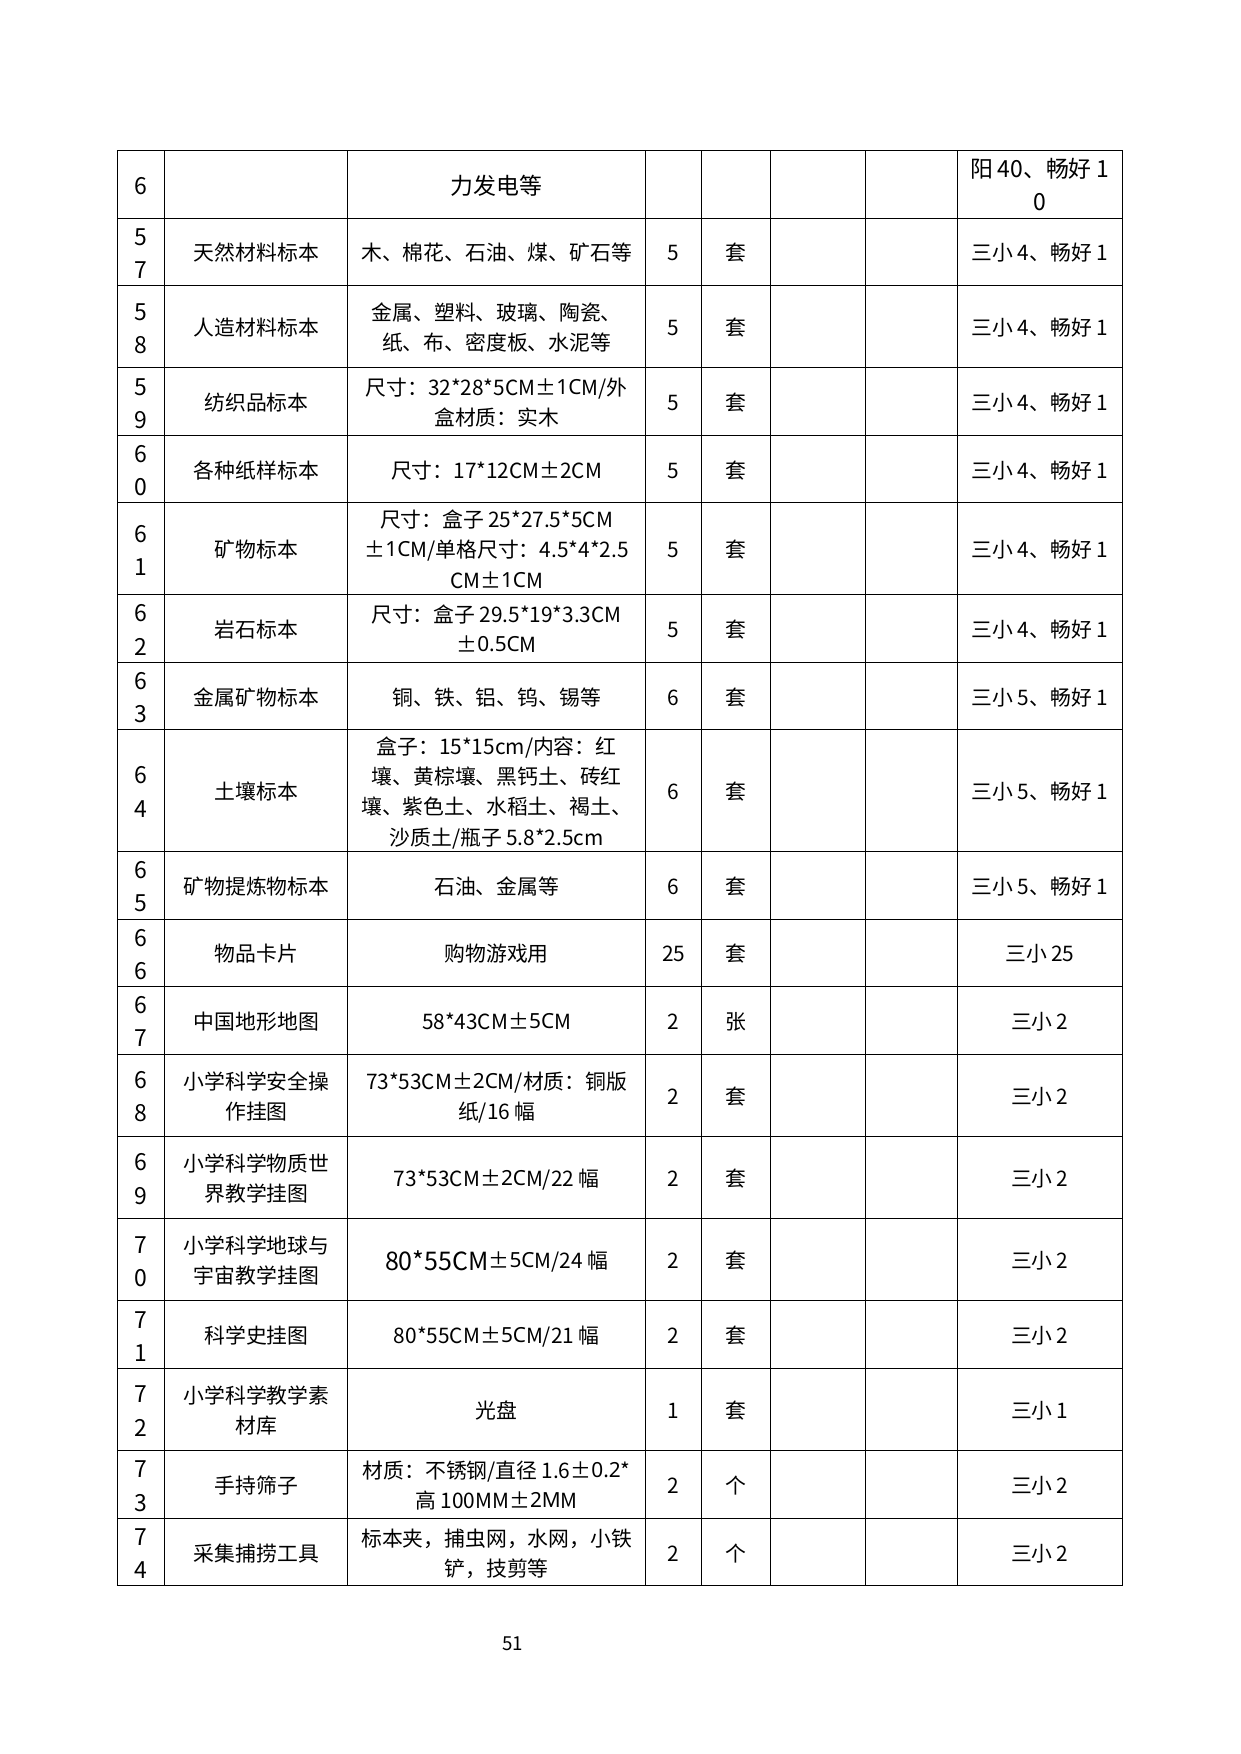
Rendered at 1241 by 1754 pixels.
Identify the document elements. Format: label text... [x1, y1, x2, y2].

table_cell 2 [646, 1055, 701, 1136]
table_cell 套 [702, 1301, 770, 1368]
table_cell [771, 595, 865, 662]
table_cell [771, 368, 865, 435]
table_cell [771, 151, 865, 217]
table_cell 三小2 [958, 1219, 1122, 1300]
table_cell [771, 1055, 865, 1136]
table_cell 65 [118, 852, 164, 918]
table_cell [866, 852, 957, 918]
table_cell 套 [702, 663, 770, 729]
table_cell 2 [646, 1301, 701, 1368]
table_cell 80*55CM±5CM/21幅 [348, 1301, 645, 1368]
table_cell [866, 1137, 957, 1218]
table_cell [866, 286, 957, 367]
table_cell 矿物提炼物标本 [165, 852, 347, 918]
table_cell 2 [646, 1519, 701, 1585]
table_cell [866, 368, 957, 435]
table_cell [866, 1451, 957, 1518]
table_cell 科学史挂图 [165, 1301, 347, 1368]
table_cell 5 [646, 595, 701, 662]
table_cell 套 [702, 920, 770, 986]
table_cell 三小4、畅好1 [958, 368, 1122, 435]
table_cell 套 [702, 852, 770, 918]
table_cell 套 [702, 219, 770, 285]
table_cell 毛阳40、番阳40、畅好10 [958, 151, 1122, 217]
table_cell 套 [702, 368, 770, 435]
table_cell 岩石标本 [165, 595, 347, 662]
table_cell 光盘 [348, 1369, 645, 1450]
table_cell 90 [646, 151, 701, 217]
table_cell 小学科学物质世界教学挂图 [165, 1137, 347, 1218]
table_cell 2 [646, 1219, 701, 1300]
table_cell [771, 1137, 865, 1218]
table_cell 三小4、畅好1 [958, 286, 1122, 367]
table_cell 三年级/甩干机/四驱车/风力发电等 [348, 151, 645, 217]
table_cell 25 [646, 920, 701, 986]
table_cell 三小2 [958, 1055, 1122, 1136]
table_cell 58*43CM±5CM [348, 987, 645, 1053]
table_cell 套 [702, 730, 770, 851]
table_cell [866, 920, 957, 986]
table_cell [866, 1301, 957, 1368]
table_cell [866, 1519, 957, 1585]
table_cell 69 [118, 1137, 164, 1218]
table_cell [866, 151, 957, 217]
table_cell 套 [702, 286, 770, 367]
table_cell 66 [118, 920, 164, 986]
table_cell 三小4、畅好1 [958, 219, 1122, 285]
table_cell 标本夹，捕虫网，水网，小铁铲，技剪等 [348, 1519, 645, 1585]
table_cell 金属矿物标本 [165, 663, 347, 729]
table_cell [866, 730, 957, 851]
table_cell 三小2 [958, 987, 1122, 1053]
table_cell [771, 920, 865, 986]
table_cell [866, 987, 957, 1053]
table_cell [771, 1451, 865, 1518]
table_cell 74 [118, 1519, 164, 1585]
table_cell 三小2 [958, 1301, 1122, 1368]
table_cell 2 [646, 1451, 701, 1518]
table_cell 天然材料标本 [165, 219, 347, 285]
table_cell 套 [702, 1369, 770, 1450]
table_cell 5 [646, 368, 701, 435]
table_cell 5 [646, 436, 701, 502]
table_cell 中国地形地图 [165, 987, 347, 1053]
table_cell 套 [702, 1219, 770, 1300]
table_cell 小学科学安全操作挂图 [165, 1055, 347, 1136]
table_cell 1 [646, 1369, 701, 1450]
table_cell 5 [646, 219, 701, 285]
table_cell 68 [118, 1055, 164, 1136]
table_cell 手持筛子 [165, 1451, 347, 1518]
table_cell 58 [118, 286, 164, 367]
table_cell 人造材料标本 [165, 286, 347, 367]
table_cell [771, 219, 865, 285]
table_cell 三小5、畅好1 [958, 730, 1122, 851]
table_cell 2 [646, 987, 701, 1053]
table_cell [771, 503, 865, 594]
table_cell 套 [702, 595, 770, 662]
table_cell 5 [646, 286, 701, 367]
table_cell 物品卡片 [165, 920, 347, 986]
table_cell 套 [702, 436, 770, 502]
table_cell 尺寸：17*12CM±2CM [348, 436, 645, 502]
table_cell 三小1 [958, 1369, 1122, 1450]
table_cell [771, 1369, 865, 1450]
table_cell 尺寸：盒子25*27.5*5CM±1CM/单格尺寸：4.5*4*2.5CM±1CM [348, 503, 645, 594]
table_cell 64 [118, 730, 164, 851]
table_cell [771, 436, 865, 502]
table_cell 三小4、畅好1 [958, 503, 1122, 594]
table_cell [866, 219, 957, 285]
table_cell 三小5、畅好1 [958, 852, 1122, 918]
table_cell [771, 1219, 865, 1300]
table_cell 73 [118, 1451, 164, 1518]
table_cell 61 [118, 503, 164, 594]
table_cell 60 [118, 436, 164, 502]
table_cell 6 [646, 730, 701, 851]
table_cell [771, 663, 865, 729]
table_cell [771, 1301, 865, 1368]
table_cell 个 [702, 1451, 770, 1518]
table_cell [771, 987, 865, 1053]
table_cell 铜、铁、铝、钨、锡等 [348, 663, 645, 729]
table_cell 套 [702, 151, 770, 217]
table_cell 63 [118, 663, 164, 729]
table_cell 70 [118, 1219, 164, 1300]
table_cell 小学科学教学素材库 [165, 1369, 347, 1450]
table_cell 59 [118, 368, 164, 435]
table_cell 石油、金属等 [348, 852, 645, 918]
table_cell 购物游戏用 [348, 920, 645, 986]
table_cell 73*53CM±2CM/材质：铜版纸/16幅 [348, 1055, 645, 1136]
table_cell 盒子：15*15cm/内容：红壤、黄棕壤、黑钙土、砖红壤、紫色土、水稻土、褐土、沙质土/瓶子5.8*2.5cm [348, 730, 645, 851]
table_cell [866, 1369, 957, 1450]
table_cell 67 [118, 987, 164, 1053]
table_cell 个 [702, 1519, 770, 1585]
table_cell 2 [646, 1137, 701, 1218]
table_cell 金属、塑料、玻璃、陶瓷、纸、布、密度板、水泥等 [348, 286, 645, 367]
table_cell [866, 595, 957, 662]
table_cell 尺寸：盒子29.5*19*3.3CM±0.5CM [348, 595, 645, 662]
table_cell [771, 1519, 865, 1585]
table_cell 三小4、畅好1 [958, 595, 1122, 662]
table_cell 三小2 [958, 1519, 1122, 1585]
table_cell 72 [118, 1369, 164, 1450]
table_cell 材质：不锈钢/直径1.6±0.2*高100MM±2MM [348, 1451, 645, 1518]
table_cell [866, 436, 957, 502]
table_cell [771, 852, 865, 918]
table_cell [771, 286, 865, 367]
table_cell 56 [118, 151, 164, 217]
table_cell 80*55CM±5CM/24幅 [348, 1219, 645, 1300]
table_cell 6 [646, 852, 701, 918]
table_cell 纺织品标本 [165, 368, 347, 435]
table_cell 土壤标本 [165, 730, 347, 851]
table_cell 三小25 [958, 920, 1122, 986]
table_cell 三小2 [958, 1137, 1122, 1218]
table_cell 套 [702, 1137, 770, 1218]
table_cell [866, 663, 957, 729]
table_cell 57 [118, 219, 164, 285]
table_cell 尺寸：32*28*5CM±1CM/外盒材质：实木 [348, 368, 645, 435]
table_cell 73*53CM±2CM/22幅 [348, 1137, 645, 1218]
table_cell [866, 1055, 957, 1136]
table_cell 张 [702, 987, 770, 1053]
table_cell 矿物标本 [165, 503, 347, 594]
table_cell 采集捕捞工具 [165, 1519, 347, 1585]
table_cell 各种纸样标本 [165, 436, 347, 502]
table_cell 三小4、畅好1 [958, 436, 1122, 502]
table_cell 71 [118, 1301, 164, 1368]
table_cell 小学科学地球与宇宙教学挂图 [165, 1219, 347, 1300]
table_cell 三小5、畅好1 [958, 663, 1122, 729]
table_cell [866, 503, 957, 594]
table_cell 套 [702, 503, 770, 594]
table_cell 木、棉花、石油、煤、矿石等 [348, 219, 645, 285]
table_cell [866, 1219, 957, 1300]
table_cell 套 [702, 1055, 770, 1136]
table_cell 三小2 [958, 1451, 1122, 1518]
table_cell 6 [646, 663, 701, 729]
table_cell [771, 730, 865, 851]
table_cell 62 [118, 595, 164, 662]
table_cell 5 [646, 503, 701, 594]
